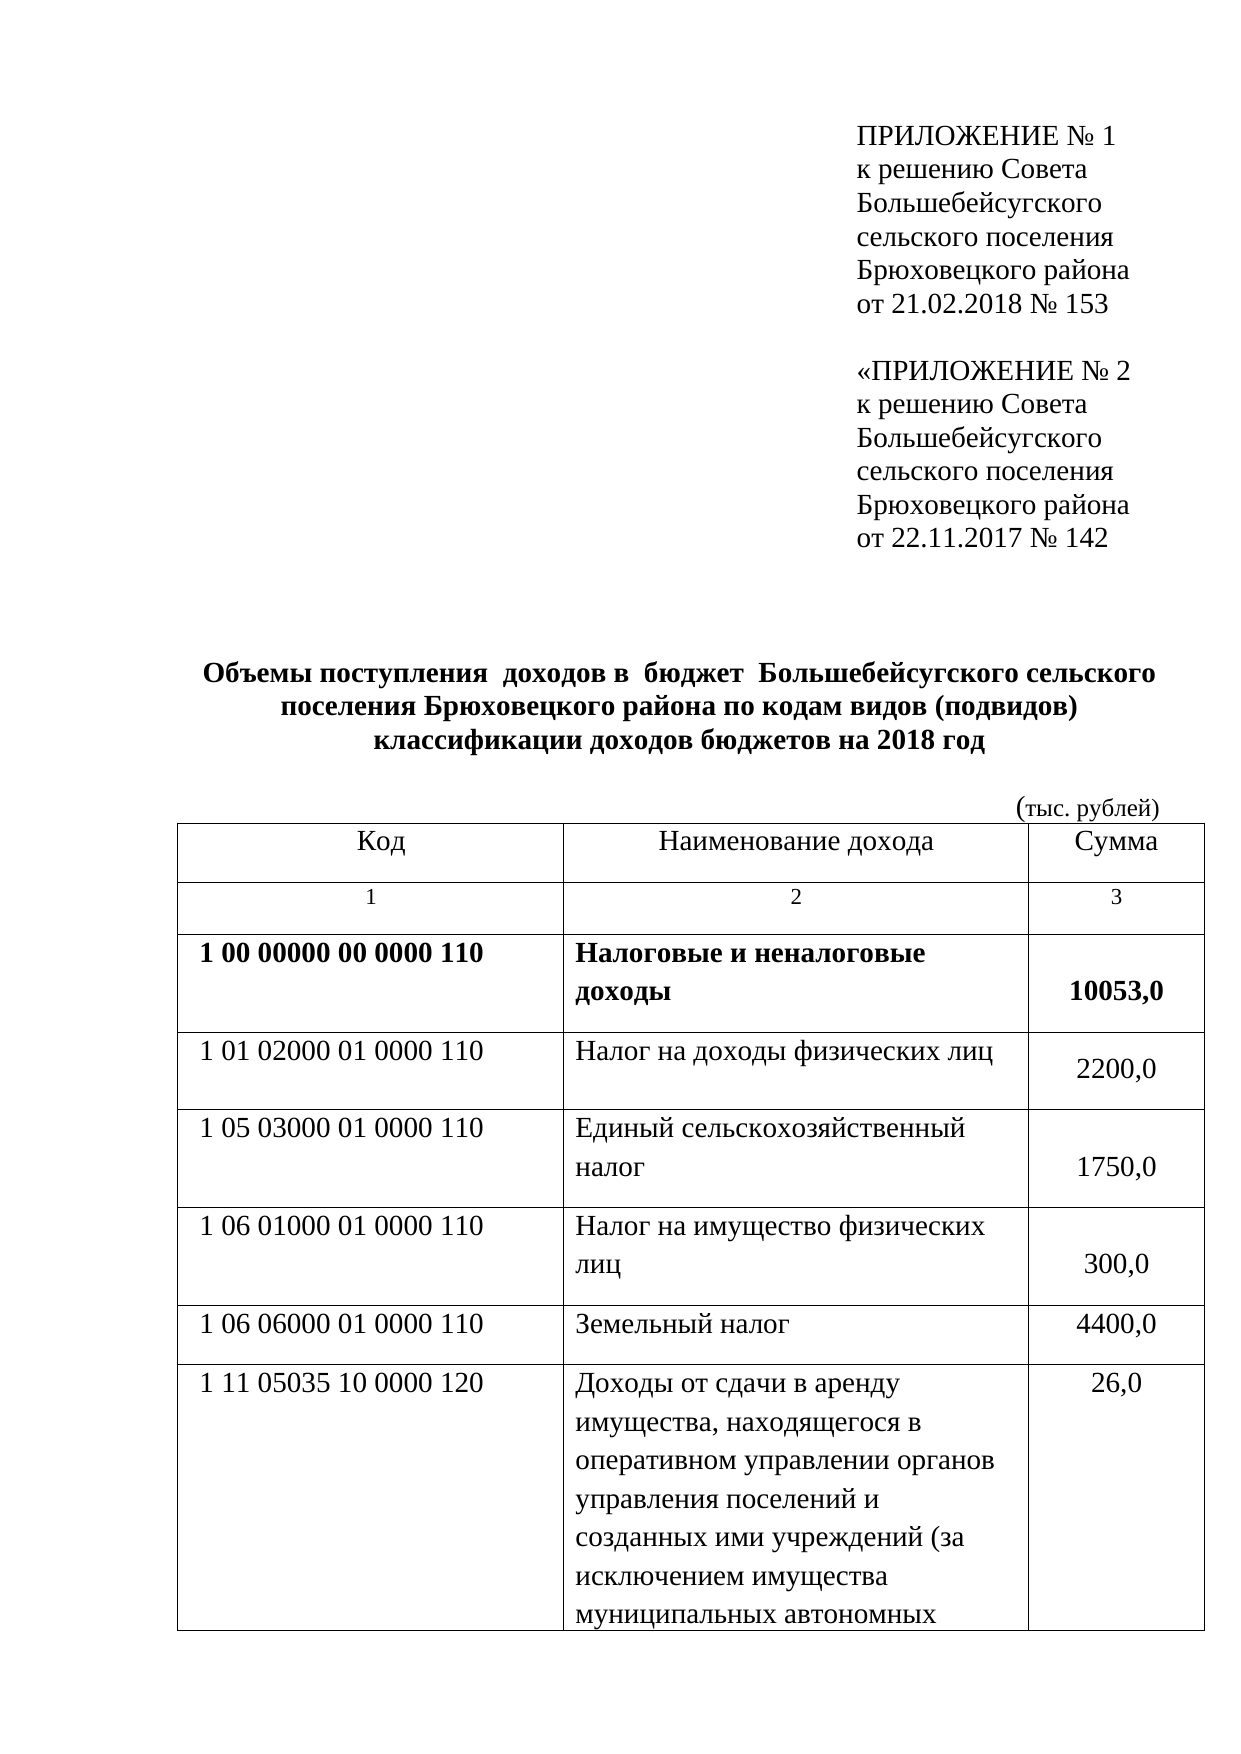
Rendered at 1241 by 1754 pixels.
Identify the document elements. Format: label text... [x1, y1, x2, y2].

text Большебейсугского [856, 185, 1181, 219]
table_cell 1 01 02000 01 0000 110 [178, 1033, 563, 1109]
text Брюховецкого района [856, 487, 1181, 521]
table_cell Налог на доходы физических лиц [564, 1033, 1028, 1109]
text ПРИЛОЖЕНИЕ № 1 [856, 118, 1181, 152]
table_cell Единый сельскохозяйственный налог [564, 1110, 1028, 1207]
table_cell 26,0 [1029, 1365, 1204, 1630]
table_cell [564, 1365, 1028, 1630]
table_cell Налог на имущество физических лиц [564, 1208, 1028, 1305]
text к решению Совета [856, 386, 1181, 420]
table_cell 1 [178, 883, 563, 934]
table_cell 2 [564, 883, 1028, 934]
text «ПРИЛОЖЕНИЕ № 2 [856, 353, 1181, 386]
table_cell 3 [1029, 883, 1204, 934]
table_cell 1750,0 [1029, 1110, 1204, 1207]
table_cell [178, 1365, 563, 1630]
text от 21.02.2018 № 153 [856, 286, 1181, 319]
text (тыс. рублей) [177, 789, 1181, 822]
text сельского поселения [856, 453, 1181, 487]
table_cell 4400,0 [1029, 1306, 1204, 1364]
text Брюховецкого района [856, 252, 1181, 286]
table_cell 1 06 06000 01 0000 110 [178, 1306, 563, 1364]
table_cell 2200,0 [1029, 1033, 1204, 1109]
table_header Наименование дохода [564, 824, 1028, 882]
table_cell 1 05 03000 01 0000 110 [178, 1110, 563, 1207]
table_cell 1 06 01000 01 0000 110 [178, 1208, 563, 1305]
table_header Код [178, 824, 563, 882]
table_cell 300,0 [1029, 1208, 1204, 1305]
table_cell Налоговые и неналоговые доходы [564, 935, 1028, 1032]
text Объемы поступления доходов в бюджет Большебейсугского сельского поселения Брюховецкого района по кодам видов (подвидов) классификации доходов бюджетов на 2018 год [177, 655, 1181, 755]
table_header Сумма [1029, 824, 1204, 882]
table_cell 1 00 00000 00 0000 110 [178, 935, 563, 1032]
text к решению Совета [856, 152, 1181, 185]
table_cell Земельный налог [564, 1306, 1028, 1364]
text от 22.11.2017 № 142 [856, 521, 1181, 554]
text сельского поселения [856, 219, 1181, 252]
table_cell 10053,0 [1029, 935, 1204, 1032]
text Большебейсугского [856, 420, 1181, 453]
